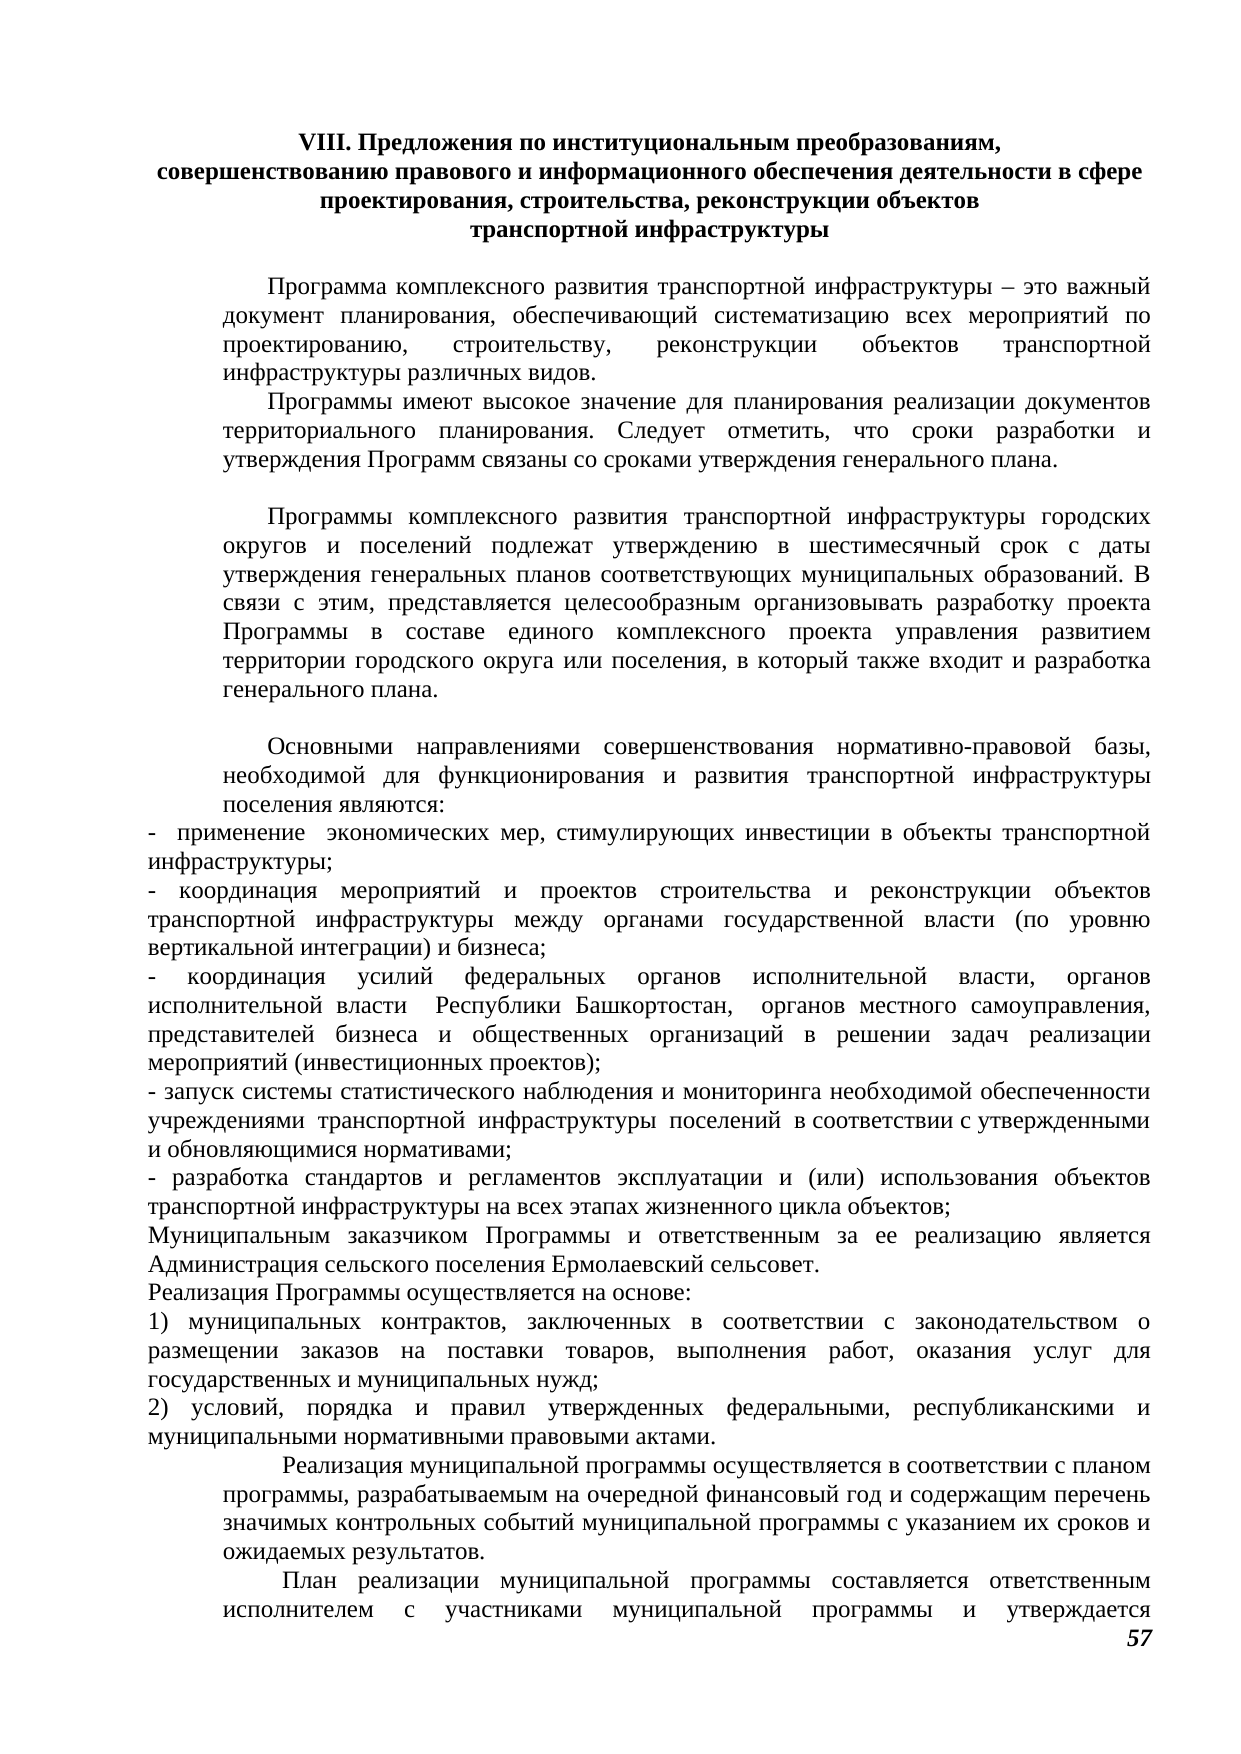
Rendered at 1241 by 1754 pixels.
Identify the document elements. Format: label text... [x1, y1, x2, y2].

text Основными направлениями совершенствования нормативно-правовой базы, необходимой для функционирования и развития транспортной инфраструктуры поселения являются: [223, 731, 1152, 817]
text - применение экономических мер, стимулирующих инвестиции в объекты транспортной инфраструктуры; [148, 817, 1152, 875]
text Программы комплексного развития транспортной инфраструктуры городских округов и поселений подлежат утверждению в шестимесячный срок с даты утверждения генеральных планов соответствующих муниципальных образований. В связи с этим, представляется целесообразным организовывать разработку проекта Программы в составе единого комплексного проекта управления развитием территории городского округа или поселения, в который также входит и разработка генерального плана. [223, 501, 1152, 702]
text - координация усилий федеральных органов исполнительной власти, органов исполнительной власти Республики Башкортостан, органов местного самоуправления, представителей бизнеса и общественных организаций в решении задач реализации мероприятий (инвестиционных проектов); [148, 961, 1152, 1076]
text - разработка стандартов и регламентов эксплуатации и (или) использования объектов транспортной инфраструктуры на всех этапах жизненного цикла объектов; [148, 1162, 1152, 1220]
text Реализация Программы осуществляется на основе: [148, 1277, 1152, 1306]
text VIII. Предложения по институциональным преобразованиям, [148, 127, 1152, 156]
text 1) муниципальных контрактов, заключенных в соответствии с законодательством о размещении заказов на поставки товаров, выполнения работ, оказания услуг для государственных и муниципальных нужд; [148, 1306, 1152, 1392]
text - координация мероприятий и проектов строительства и реконструкции объектов транспортной инфраструктуры между органами государственной власти (по уровню вертикальной интеграции) и бизнеса; [148, 875, 1152, 961]
text 2) условий, порядка и правил утвержденных федеральными, республиканскими и муниципальными нормативными правовыми актами. [148, 1392, 1152, 1450]
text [223, 1565, 1152, 1622]
text Программы имеют высокое значение для планирования реализации документов территориального планирования. Следует отметить, что сроки разработки и утверждения Программ связаны со сроками утверждения генерального плана. [223, 386, 1152, 472]
text транспортной инфраструктуры [148, 214, 1152, 242]
text Программа комплексного развития транспортной инфраструктуры – это важный документ планирования, обеспечивающий систематизацию всех мероприятий по проектированию, строительству, реконструкции объектов транспортной инфраструктуры различных видов. [223, 271, 1152, 386]
text Муниципальным заказчиком Программы и ответственным за ее реализацию является Администрация сельского поселения Ермолаевский сельсовет. [148, 1220, 1152, 1277]
text совершенствованию правового и информационного обеспечения деятельности в сфере проектирования, строительства, реконструкции объектов [148, 156, 1152, 214]
text - запуск системы статистического наблюдения и мониторинга необходимой обеспеченности учреждениями транспортной инфраструктуры поселений в соответствии с утвержденными и обновляющимися нормативами; [148, 1076, 1152, 1162]
text Реализация муниципальной программы осуществляется в соответствии с планом программы, разрабатываемым на очередной финансовый год и содержащим перечень значимых контрольных событий муниципальной программы с указанием их сроков и ожидаемых результатов. [223, 1450, 1152, 1565]
